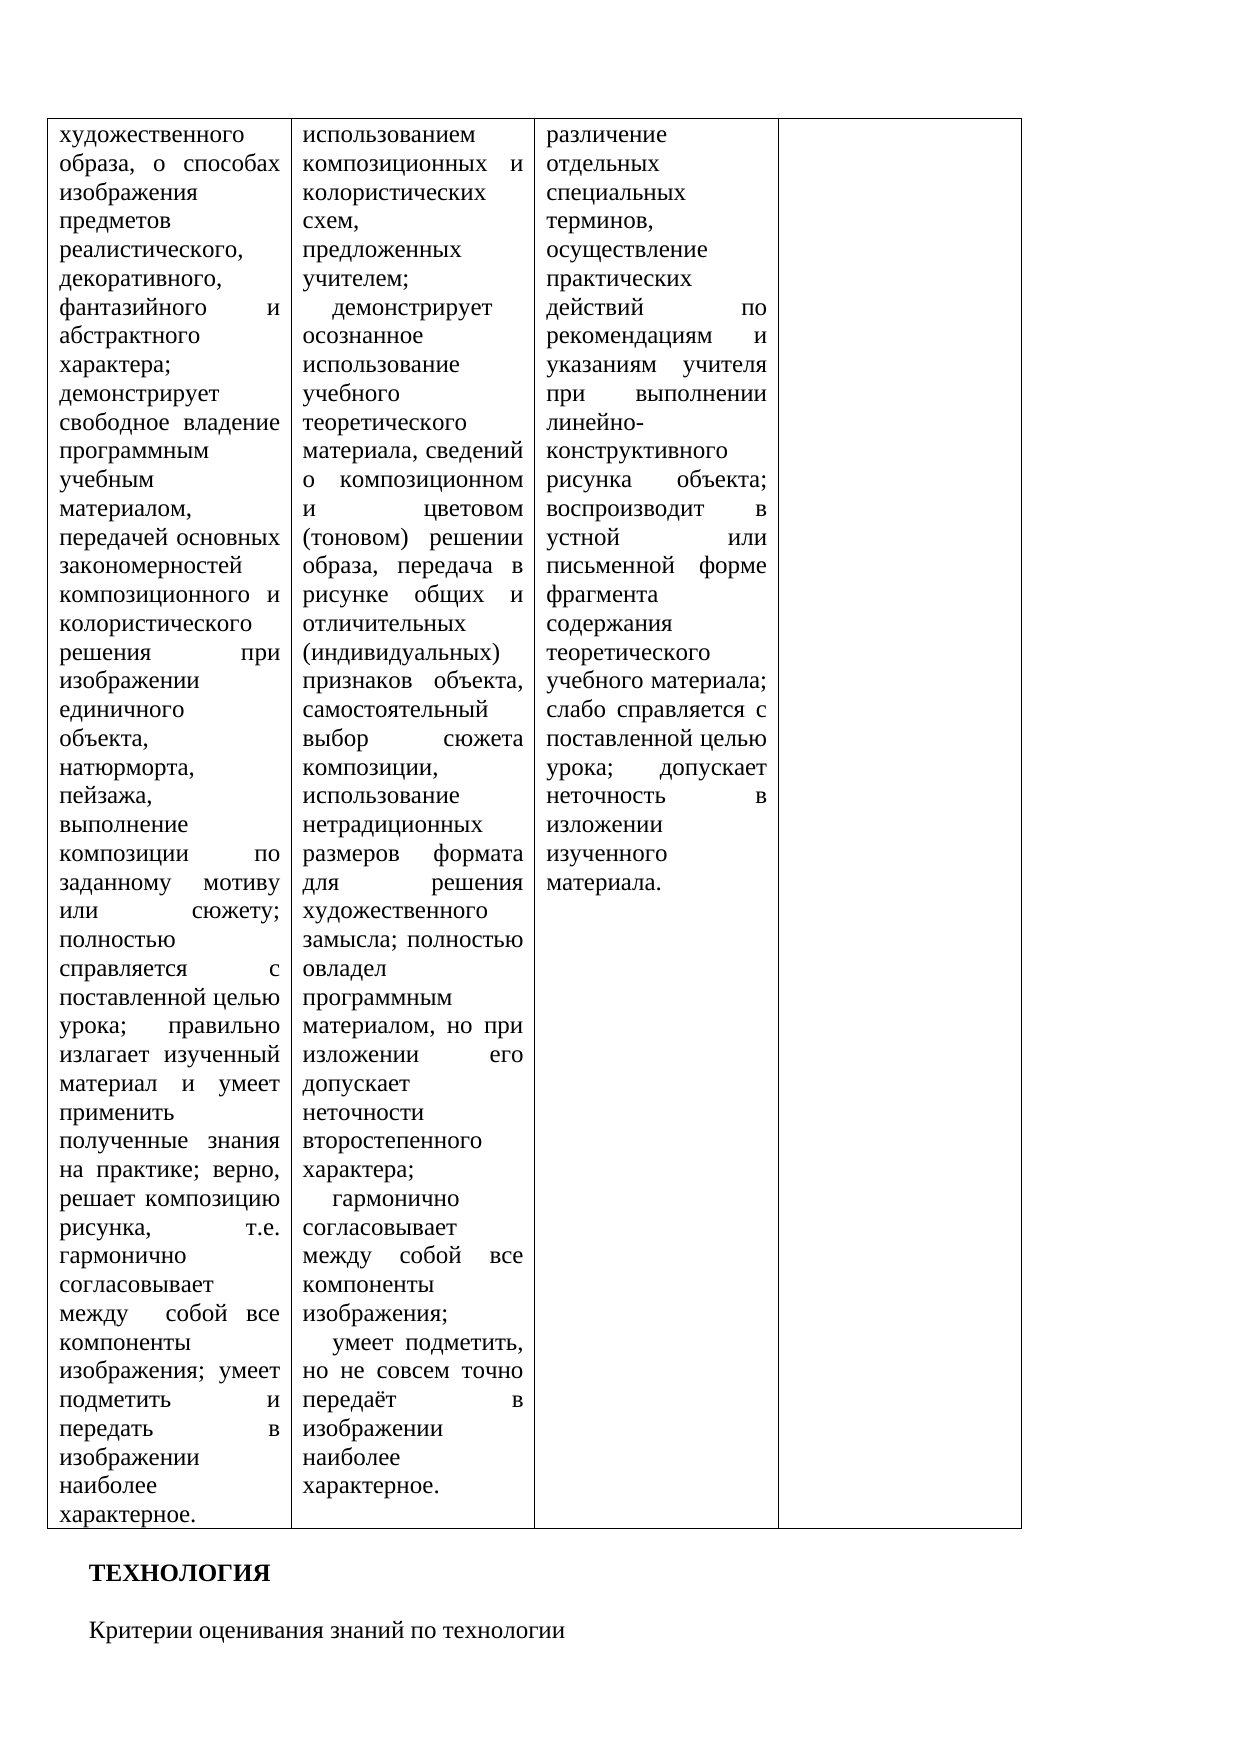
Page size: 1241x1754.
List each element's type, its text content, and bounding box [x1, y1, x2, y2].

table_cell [779, 119, 1021, 1528]
text Критерии оценивания знаний по технологии [59, 1615, 1196, 1644]
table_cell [48, 119, 291, 1528]
text ТЕХНОЛОГИЯ [59, 1558, 1196, 1587]
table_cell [535, 119, 778, 1528]
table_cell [292, 119, 534, 1528]
